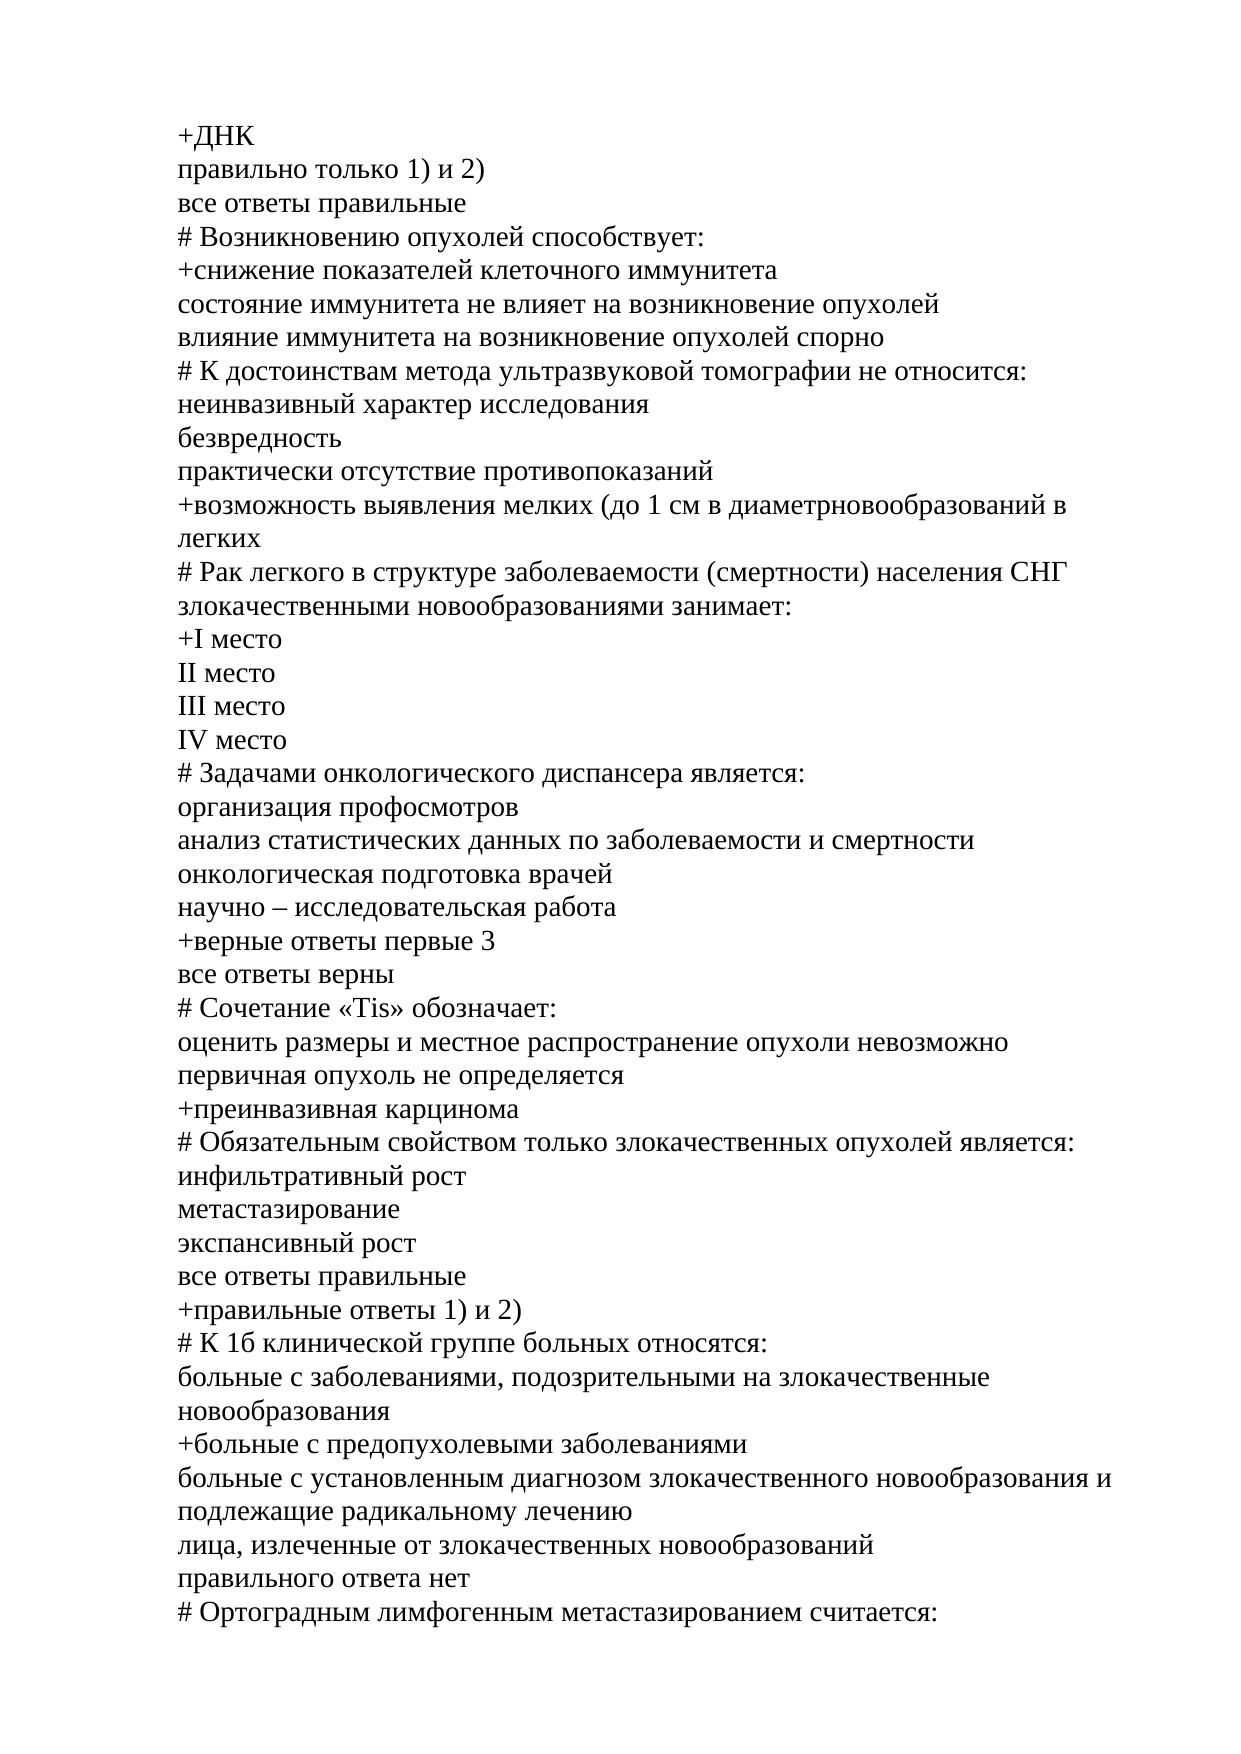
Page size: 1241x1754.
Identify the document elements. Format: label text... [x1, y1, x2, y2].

text онкологическая подготовка врачей [177, 856, 1152, 889]
text все ответы правильные [177, 185, 1152, 219]
text анализ статистических данных по заболеваемости и смертности [177, 822, 1152, 856]
text безвредность [177, 420, 1152, 453]
text II место [177, 655, 1152, 688]
text IV место [177, 722, 1152, 755]
text практически отсутствие противопоказаний [177, 453, 1152, 487]
text все ответы правильные [177, 1258, 1152, 1292]
text +правильные ответы 1) и 2) [177, 1292, 1152, 1326]
text +снижение показателей клеточного иммунитета [177, 252, 1152, 286]
text влияние иммунитета на возникновение опухолей спорно [177, 319, 1152, 353]
text # Рак легкого в структуре заболеваемости (смертности) населения СНГ злокачественными новообразованиями занимает: [177, 554, 1152, 621]
text метастазирование [177, 1191, 1152, 1225]
text организация профосмотров [177, 789, 1152, 822]
text # Задачами онкологического диспансера является: [177, 755, 1152, 789]
text # Ортоградным лимфогенным метастазированием считается: [177, 1594, 1152, 1627]
text все ответы верны [177, 957, 1152, 990]
text правильно только 1) и 2) [177, 152, 1152, 185]
text # К 1б клинической группе больных относятся: [177, 1326, 1152, 1359]
text состояние иммунитета не влияет на возникновение опухолей [177, 286, 1152, 319]
text +возможность выявления мелких (до 1 см в диаметрновообразований в легких [177, 487, 1152, 554]
text +верные ответы первые 3 [177, 923, 1152, 957]
text +больные с предопухолевыми заболеваниями [177, 1426, 1152, 1460]
text # Обязательным свойством только злокачественных опухолей является: [177, 1124, 1152, 1158]
text экспансивный рост [177, 1225, 1152, 1258]
text +I место [177, 621, 1152, 655]
text лица, излеченные от злокачественных новообразований [177, 1527, 1152, 1560]
text +преинвазивная карцинома [177, 1091, 1152, 1124]
text правильного ответа нет [177, 1560, 1152, 1594]
text # Сочетание «Tis» обозначает: [177, 990, 1152, 1024]
text # Возникновению опухолей способствует: [177, 219, 1152, 252]
text оценить размеры и местное распространение опухоли невозможно [177, 1024, 1152, 1057]
text больные с заболеваниями, подозрительными на злокачественные новообразования [177, 1359, 1152, 1426]
text # К достоинствам метода ультразвуковой томографии не относится: [177, 353, 1152, 386]
text научно – исследовательская работа [177, 889, 1152, 923]
text первичная опухоль не определяется [177, 1057, 1152, 1091]
text инфильтративный рост [177, 1158, 1152, 1191]
text +ДНК [177, 118, 1152, 152]
text III место [177, 688, 1152, 722]
text больные с установленным диагнозом злокачественного новообразования и подлежащие радикальному лечению [177, 1460, 1152, 1527]
text неинвазивный характер исследования [177, 386, 1152, 420]
